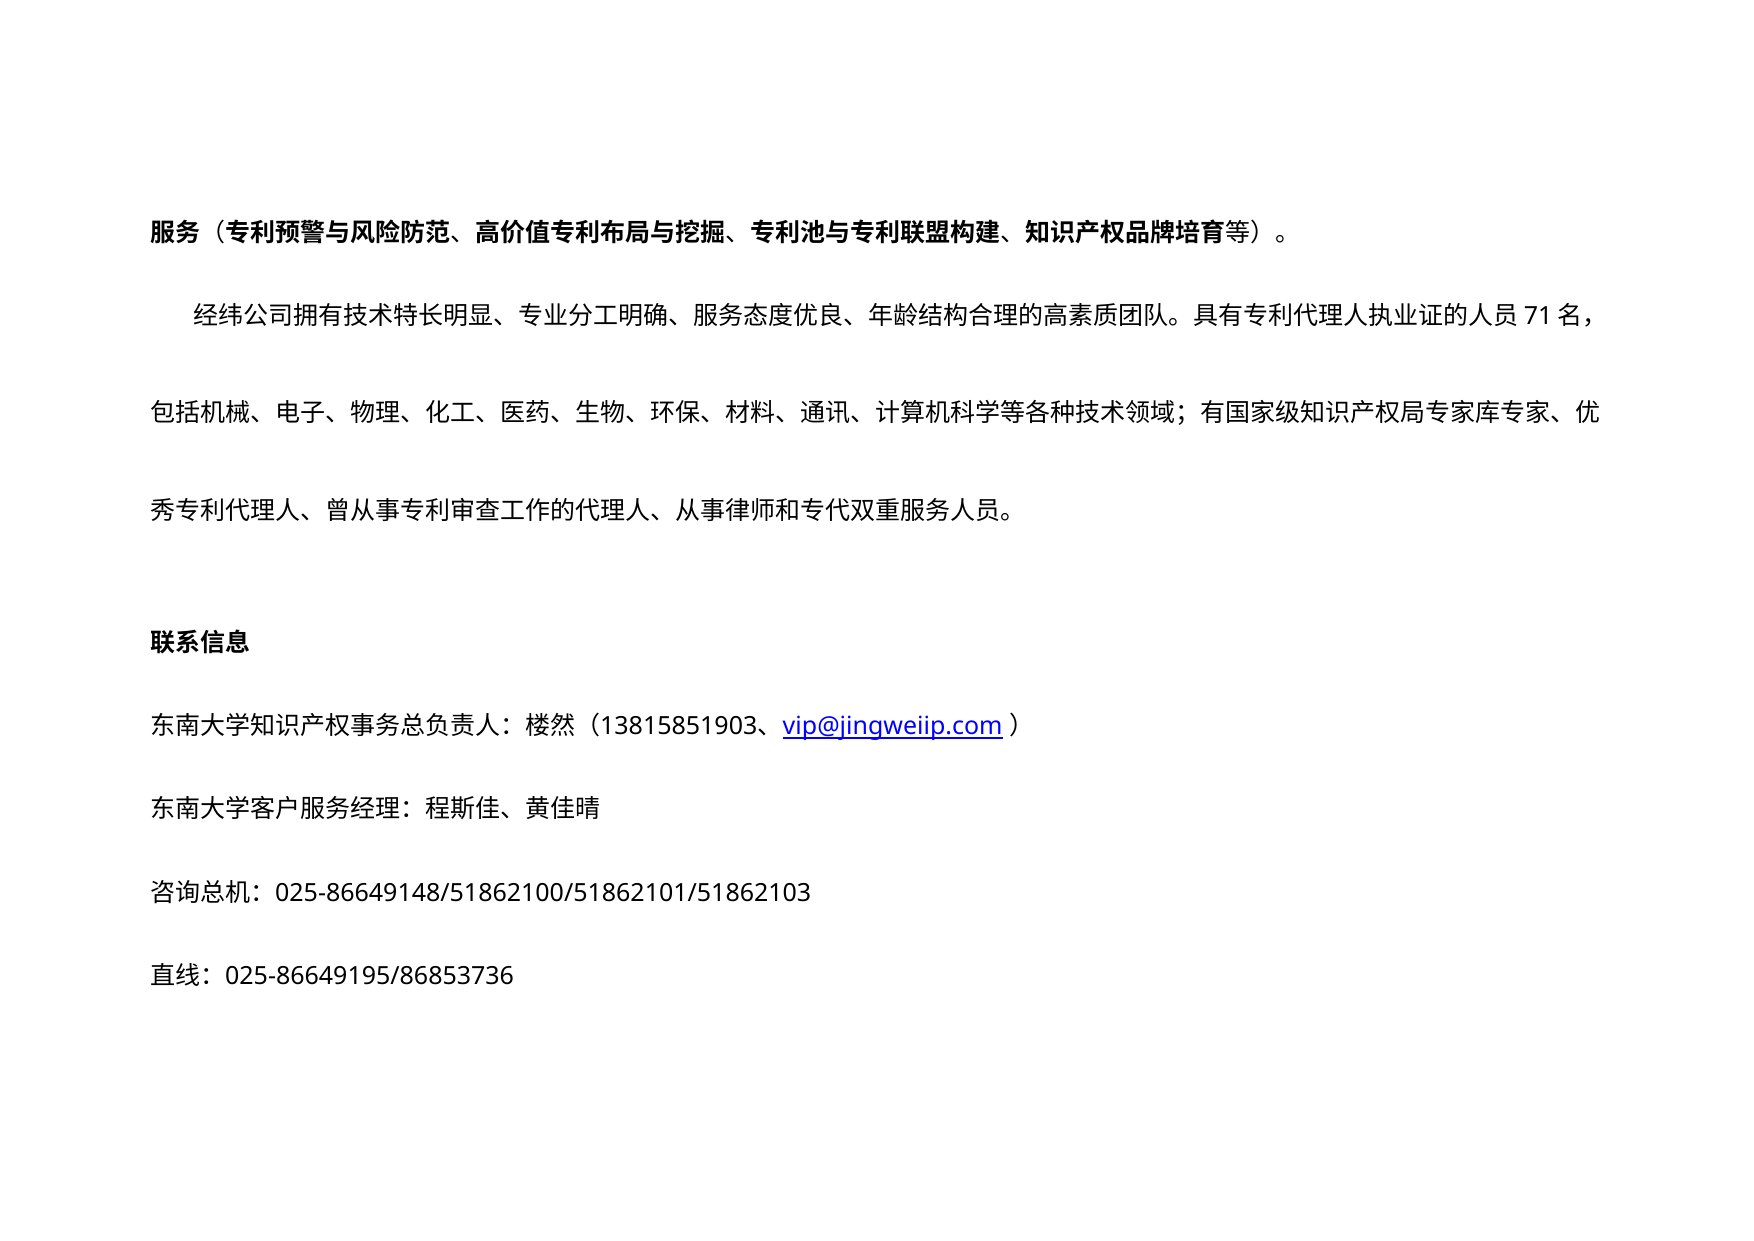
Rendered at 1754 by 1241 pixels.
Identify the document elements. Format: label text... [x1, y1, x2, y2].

text 东南大学知识产权事务总负责人：楼然（13815851903、vip@jingweiip.com ） [150, 691, 1604, 756]
text 东南大学客户服务经理：程斯佳、黄佳晴 [150, 774, 1604, 839]
text 联系信息 [150, 608, 1604, 673]
text 直线：025-86649195/86853736 [150, 941, 1604, 1006]
text 经纬公司拥有技术特长明显、专业分工明确、服务态度优良、年龄结构合理的高素质团队。具有专利代理人执业证的人员71名，包括机械、电子、物理、化工、医药、生物、环保、材料、通讯、计算机科学等各种技术领域；有国家级知识产权局专家库专家、优秀专利代理人、曾从事专利审查工作的代理人、从事律师和专代双重服务人员。 [150, 281, 1604, 541]
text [150, 198, 1604, 263]
text 咨询总机：025-86649148/51862100/51862101/51862103 [150, 858, 1604, 923]
